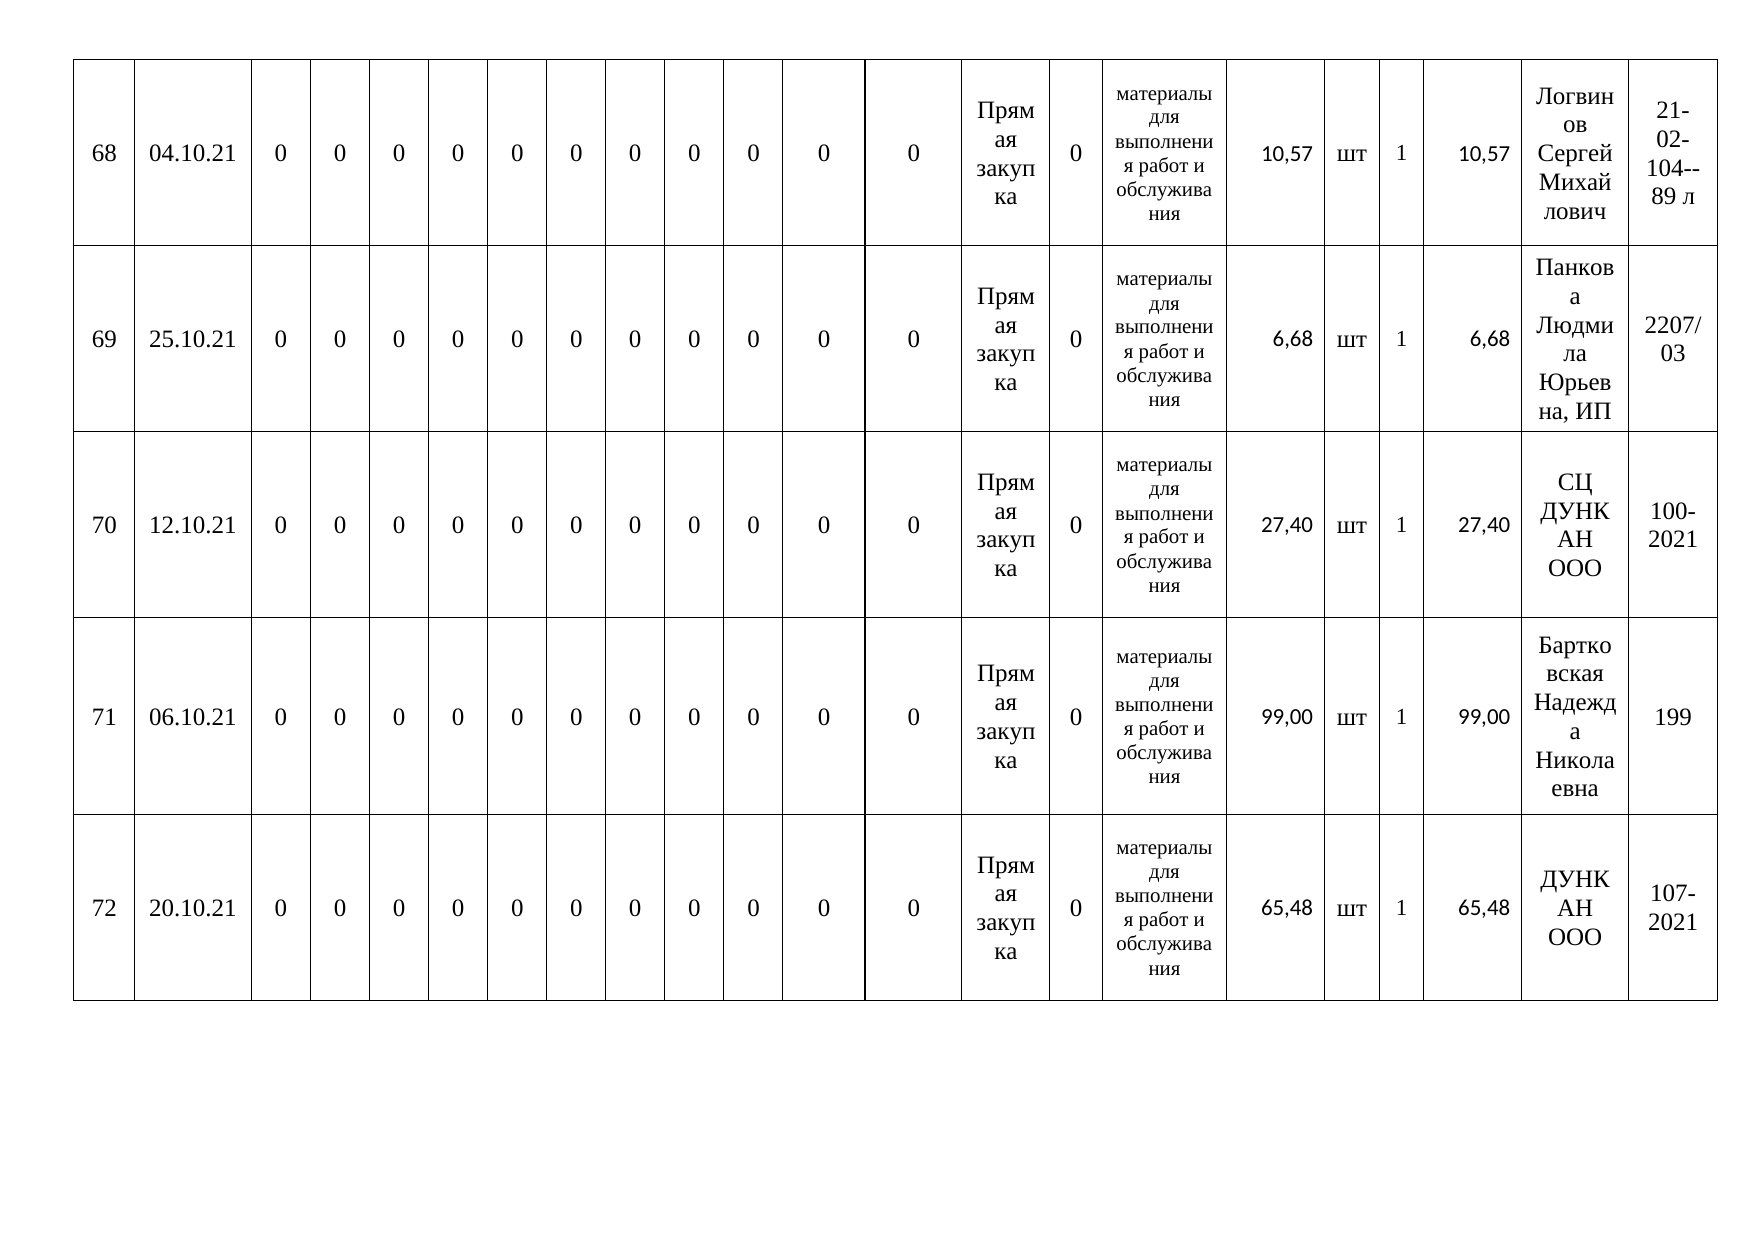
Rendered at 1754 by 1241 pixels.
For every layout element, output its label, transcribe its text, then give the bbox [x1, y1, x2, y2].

table_cell 0 [783, 246, 864, 431]
table_cell 6,68 [1227, 246, 1324, 431]
table_cell Логвинов Сергей Михайлович [1522, 60, 1628, 245]
table_cell 2207/03 [1629, 246, 1717, 431]
table_cell 1 [1380, 246, 1423, 431]
table_cell 68 [74, 60, 134, 245]
table_cell 10,57 [1227, 60, 1324, 245]
table_cell 0 [866, 246, 961, 431]
table_cell ДУНКАН ООО [1522, 815, 1628, 1000]
table_cell 0 [606, 815, 664, 1000]
table_cell 0 [311, 618, 369, 814]
table_cell Прямая закупка [962, 246, 1049, 431]
table_cell 69 [74, 246, 134, 431]
table_cell 04.10.21 [135, 60, 251, 245]
table_cell 0 [429, 60, 487, 245]
table_cell 10,57 [1424, 60, 1521, 245]
table_cell 0 [547, 815, 605, 1000]
table_cell шт [1325, 60, 1379, 245]
table_cell 0 [783, 60, 864, 245]
table_cell 0 [1050, 432, 1102, 617]
table_cell 1 [1380, 432, 1423, 617]
table_cell 0 [311, 432, 369, 617]
table_cell 0 [866, 815, 961, 1000]
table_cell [1103, 246, 1226, 431]
table_cell 0 [1050, 246, 1102, 431]
table_cell 0 [724, 815, 782, 1000]
table_cell 0 [866, 432, 961, 617]
table_cell 0 [724, 246, 782, 431]
table_cell 0 [1050, 618, 1102, 814]
table_cell СЦ ДУНКАН ООО [1522, 432, 1628, 617]
table_cell 0 [724, 60, 782, 245]
table_cell 0 [1050, 815, 1102, 1000]
table_cell 0 [606, 432, 664, 617]
table_cell 0 [252, 432, 310, 617]
table_cell 72 [74, 815, 134, 1000]
table_cell 0 [783, 618, 864, 814]
table_cell 0 [488, 815, 546, 1000]
table_cell 0 [429, 432, 487, 617]
table_cell 1 [1380, 60, 1423, 245]
table_cell 0 [370, 246, 428, 431]
table_cell 0 [665, 618, 723, 814]
table_cell 99,00 [1227, 618, 1324, 814]
table_cell шт [1325, 432, 1379, 617]
table_cell 0 [665, 815, 723, 1000]
table_cell 0 [547, 432, 605, 617]
table_cell 0 [724, 432, 782, 617]
table_cell Бартковская Надежда Николаевна [1522, 618, 1628, 814]
table_cell 0 [429, 246, 487, 431]
table_cell 0 [866, 60, 961, 245]
table_cell 0 [488, 60, 546, 245]
table_cell шт [1325, 246, 1379, 431]
table_cell 0 [606, 60, 664, 245]
table_cell Прямая закупка [962, 60, 1049, 245]
table_cell 0 [547, 60, 605, 245]
table_cell Прямая закупка [962, 432, 1049, 617]
table_cell 0 [783, 432, 864, 617]
table_cell 0 [429, 618, 487, 814]
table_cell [1103, 60, 1226, 245]
table_cell 199 [1629, 618, 1717, 814]
table_cell 0 [311, 60, 369, 245]
table_cell 0 [665, 432, 723, 617]
table_cell 25.10.21 [135, 246, 251, 431]
table_cell 0 [252, 815, 310, 1000]
table_cell 21-02-104--89 л [1629, 60, 1717, 245]
table_cell 65,48 [1424, 815, 1521, 1000]
table_cell 0 [370, 815, 428, 1000]
table_cell 99,00 [1424, 618, 1521, 814]
table_cell 1 [1380, 618, 1423, 814]
table_cell 0 [665, 60, 723, 245]
table_cell 0 [311, 815, 369, 1000]
table_cell 0 [252, 60, 310, 245]
table_cell материалы для выполнения работ и обслуживания [1103, 432, 1226, 617]
table_cell 0 [665, 246, 723, 431]
table_cell 27,40 [1424, 432, 1521, 617]
table_cell 71 [74, 618, 134, 814]
table_cell 0 [429, 815, 487, 1000]
table_cell 70 [74, 432, 134, 617]
table_cell 65,48 [1227, 815, 1324, 1000]
table_cell 0 [488, 246, 546, 431]
table_cell 0 [606, 618, 664, 814]
table_cell 0 [370, 432, 428, 617]
table_cell 107-2021 [1629, 815, 1717, 1000]
table_cell 100-2021 [1629, 432, 1717, 617]
table_cell Панкова Людмила Юрьевна, ИП [1522, 246, 1628, 431]
table_cell 27,40 [1227, 432, 1324, 617]
table_cell 06.10.21 [135, 618, 251, 814]
table_cell 0 [724, 618, 782, 814]
table_cell 0 [252, 246, 310, 431]
table_cell 0 [370, 618, 428, 814]
table_cell 0 [488, 432, 546, 617]
table_cell Прямая закупка [962, 815, 1049, 1000]
table_cell 1 [1380, 815, 1423, 1000]
table_cell шт [1325, 618, 1379, 814]
table_cell 0 [606, 246, 664, 431]
table_cell 20.10.21 [135, 815, 251, 1000]
table_cell 0 [488, 618, 546, 814]
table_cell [1103, 815, 1226, 1000]
table_cell 0 [252, 618, 310, 814]
table_cell Прямая закупка [962, 618, 1049, 814]
table_cell 0 [370, 60, 428, 245]
table_cell шт [1325, 815, 1379, 1000]
table_cell 0 [547, 618, 605, 814]
table_cell 12.10.21 [135, 432, 251, 617]
table_cell 0 [311, 246, 369, 431]
table_cell 6,68 [1424, 246, 1521, 431]
table_cell 0 [1050, 60, 1102, 245]
table_cell 0 [866, 618, 961, 814]
table_cell 0 [783, 815, 864, 1000]
table_cell 0 [547, 246, 605, 431]
table_cell материалы для выполнения работ и обслуживания [1103, 618, 1226, 814]
